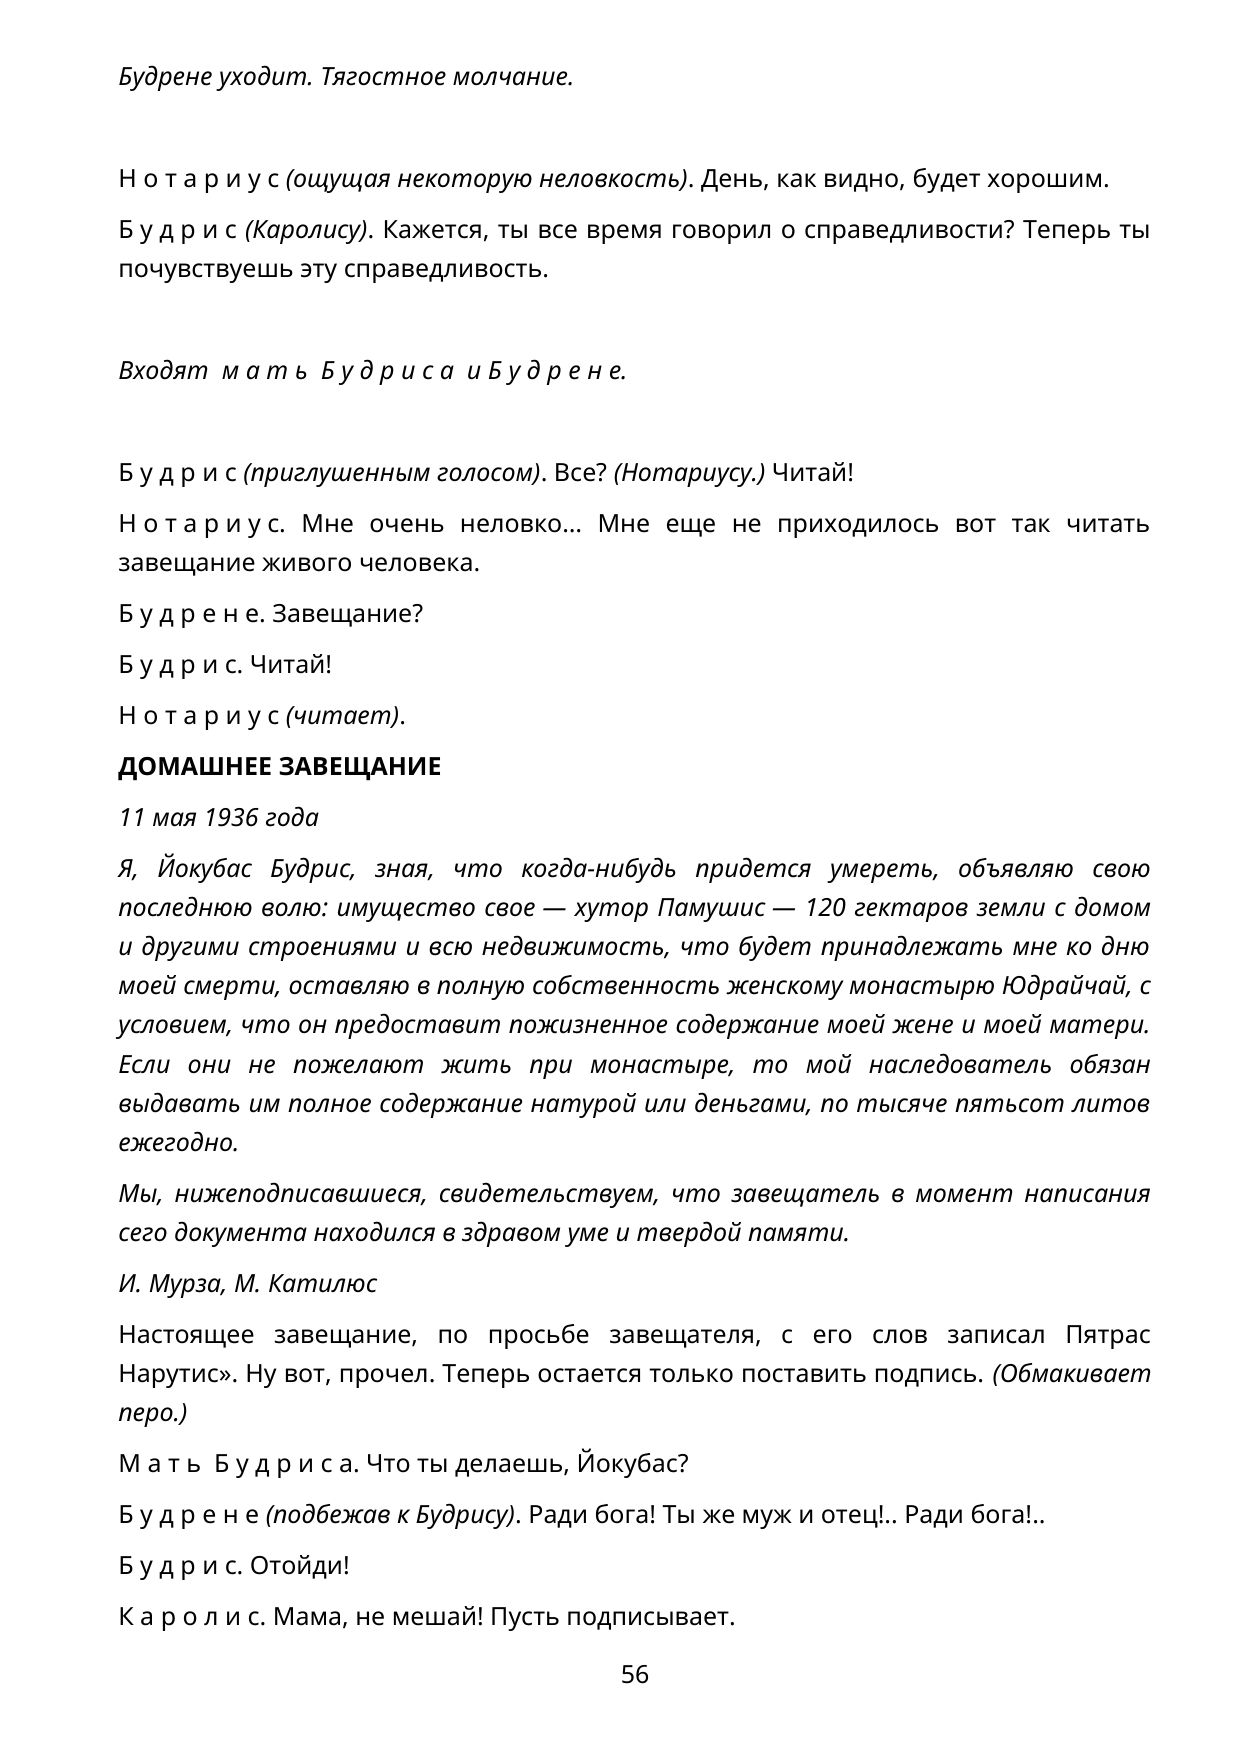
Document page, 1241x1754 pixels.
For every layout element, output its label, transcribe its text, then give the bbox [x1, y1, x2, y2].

text Будрене уходит. Тягостное молчание. [118, 59, 1152, 93]
text Я, Йокубас Будрис, зная, что когда-нибудь придется умереть, объявляю свою последнюю волю: имущество свое — хутор Памушис — 120 гектаров земли с домом и другими строениями и всю недвижимость, что будет принадлежать мне ко дню моей смерти, оставляю в полную собственность женскому монастырю Юдрайчай, с условием, что он предоставит пожизненное содержание моей жене и моей матери. Если они не пожелают жить при монастыре, то мой наследователь обязан выдавать им полное содержание натурой или деньгами, по тысяче пятьсот литов ежегодно. [118, 851, 1152, 1159]
subtitle ДОМАШНЕЕ ЗАВЕЩАНИЕ [118, 749, 1152, 783]
text 11 мая 1936 года [118, 799, 1152, 834]
text Н о т а р и у с (ощущая некоторую неловкость). День, как видно, будет хорошим. [118, 161, 1152, 195]
text Входят м а т ь Б у д р и с а и Б у д р е н е. [118, 353, 1152, 387]
text Б у д р и с (Каролису). Кажется, ты все время говорил о справедливости? Теперь ты почувствуешь эту справедливость. [118, 212, 1152, 285]
text Б у д р е н е. Завещание? [118, 596, 1152, 630]
text К а р о л и с. Мама, не мешай! Пусть подписывает. [118, 1599, 1152, 1633]
text Б у д р и с (приглушенным голосом). Все? (Нотариусу.) Читай! [118, 455, 1152, 489]
text Б у д р е н е (подбежав к Будрису). Ради бога! Ты же муж и отец!.. Ради бога!.. [118, 1497, 1152, 1531]
text Б у д р и с. Читай! [118, 647, 1152, 681]
text Н о т а р и у с (читает). [118, 698, 1152, 732]
text И. Мурза, М. Катилюс [118, 1266, 1152, 1300]
text Н о т а р и у с. Мне очень неловко… Мне еще не приходилось вот так читать завещание живого человека. [118, 506, 1152, 579]
text Б у д р и с. Отойди! [118, 1548, 1152, 1582]
text М а т ь Б у д р и с а. Что ты делаешь, Йокубас? [118, 1446, 1152, 1480]
text Мы, нижеподписавшиеся, свидетельствуем, что завещатель в момент написания сего документа находился в здравом уме и твердой памяти. [118, 1176, 1152, 1249]
text Настоящее завещание, по просьбе завещателя, с его слов записал Пятрас Нарутис». Ну вот, прочел. Теперь остается только поставить подпись. (Обмакивает перо.) [118, 1317, 1152, 1429]
